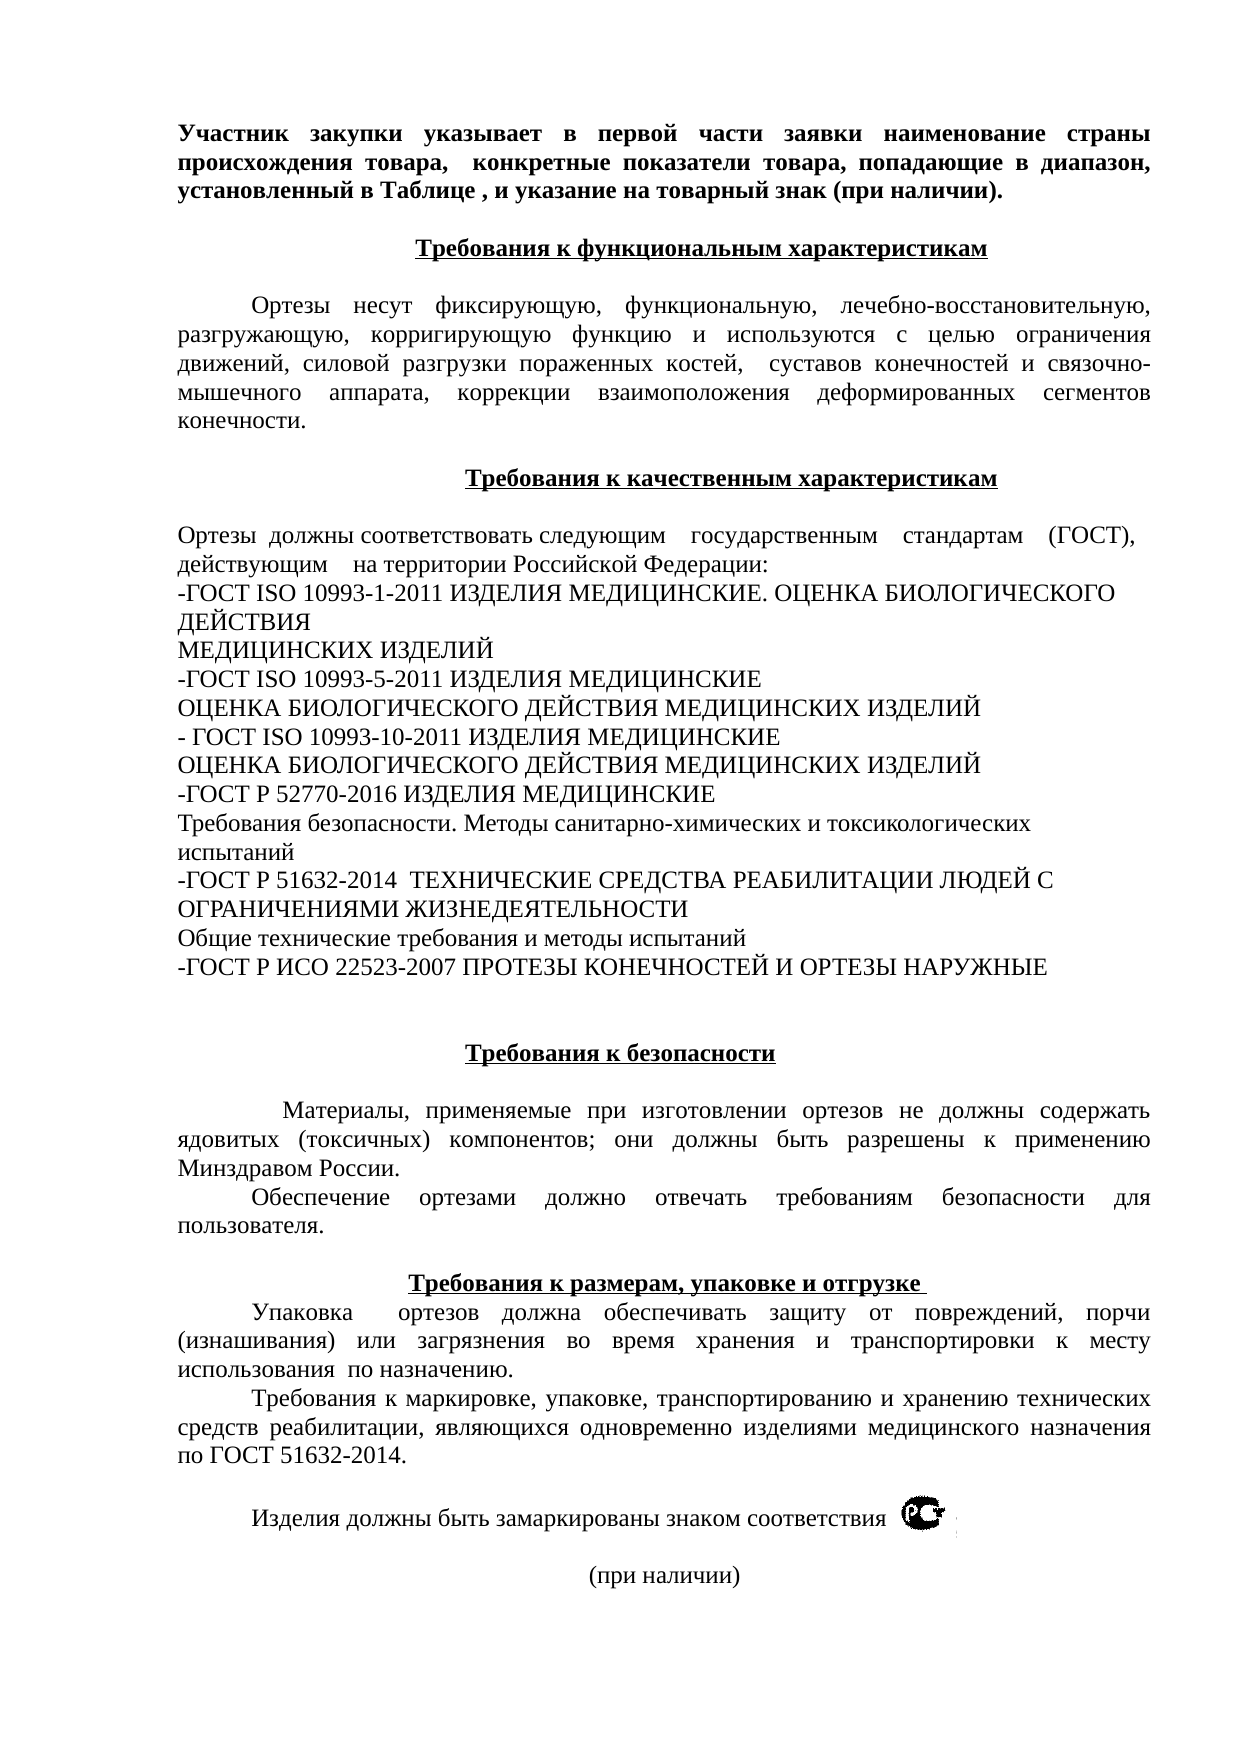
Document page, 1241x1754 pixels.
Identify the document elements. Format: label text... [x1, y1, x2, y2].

text Требования к безопасности [158, 1038, 1152, 1067]
text (при наличии) [177, 1560, 1152, 1589]
text Участник закупки указывает в первой части заявки наименование страны происхождения товара, конкретные показатели товара, попадающие в диапазон, установленный в Таблице , и указание на товарный знак (при наличии). [177, 118, 1152, 204]
text Ортезы должны соответствовать следующим государственным стандартам (ГОСТ), действующим на территории Российской Федерации: [177, 521, 1152, 578]
text Требования к качественным характеристикам [158, 463, 1152, 492]
text Требования к маркировке, упаковке, транспортированию и хранению технических средств реабилитации, являющихся одновременно изделиями медицинского назначения по ГОСТ 51632-2014. [177, 1383, 1152, 1469]
text ОЦЕНКА БИОЛОГИЧЕСКОГО ДЕЙСТВИЯ МЕДИЦИНСКИХ ИЗДЕЛИЙ [177, 751, 1152, 779]
text Упаковка ортезов должна обеспечивать защиту от повреждений, порчи (изнашивания) или загрязнения во время хранения и транспортировки к месту использования по назначению. [177, 1297, 1152, 1383]
picture [899, 1488, 957, 1540]
text ОЦЕНКА БИОЛОГИЧЕСКОГО ДЕЙСТВИЯ МЕДИЦИНСКИХ ИЗДЕЛИЙ [177, 693, 1152, 722]
text Требования к размерам, упаковке и отгрузке [177, 1268, 1152, 1297]
text МЕДИЦИНСКИХ ИЗДЕЛИЙ [177, 636, 1152, 664]
text -ГОСТ Р 51632-2014 ТЕХНИЧЕСКИЕ СРЕДСТВА РЕАБИЛИТАЦИИ ЛЮДЕЙ С ОГРАНИЧЕНИЯМИ ЖИЗНЕДЕЯТЕЛЬНОСТИ [177, 866, 1152, 923]
text Материалы, применяемые при изготовлении ортезов не должны содержать ядовитых (токсичных) компонентов; они должны быть разрешены к применению Минздравом России. [177, 1096, 1152, 1182]
text -ГОСТ ISO 10993-5-2011 ИЗДЕЛИЯ МЕДИЦИНСКИЕ [177, 664, 1152, 693]
text Изделия должны быть замаркированы знаком соответствия [177, 1469, 1152, 1531]
text -ГОСТ Р 52770-2016 ИЗДЕЛИЯ МЕДИЦИНСКИЕ [177, 779, 1152, 808]
text Обеспечение ортезами должно отвечать требованиям безопасности для пользователя. [177, 1182, 1152, 1239]
text Требования безопасности. Методы санитарно-химических и токсикологических испытаний [177, 808, 1152, 866]
text -ГОСТ ISO 10993-1-2011 ИЗДЕЛИЯ МЕДИЦИНСКИЕ. ОЦЕНКА БИОЛОГИЧЕСКОГО ДЕЙСТВИЯ [177, 578, 1152, 636]
text Общие технические требования и методы испытаний [177, 923, 1152, 952]
text Ортезы несут фиксирующую, функциональную, лечебно-восстановительную, разгружающую, корригирующую функцию и используются с целью ограничения движений, силовой разгрузки пораженных костей, суставов конечностей и связочно-мышечного аппарата, коррекции взаимоположения деформированных сегментов конечности. [177, 291, 1152, 434]
text -ГОСТ Р ИСО 22523-2007 ПРОТЕЗЫ КОНЕЧНОСТЕЙ И ОРТЕЗЫ НАРУЖНЫЕ [177, 952, 1152, 981]
text Требования к функциональным характеристикам [177, 233, 1152, 262]
text - ГОСТ ISO 10993-10-2011 ИЗДЕЛИЯ МЕДИЦИНСКИЕ [177, 722, 1152, 751]
